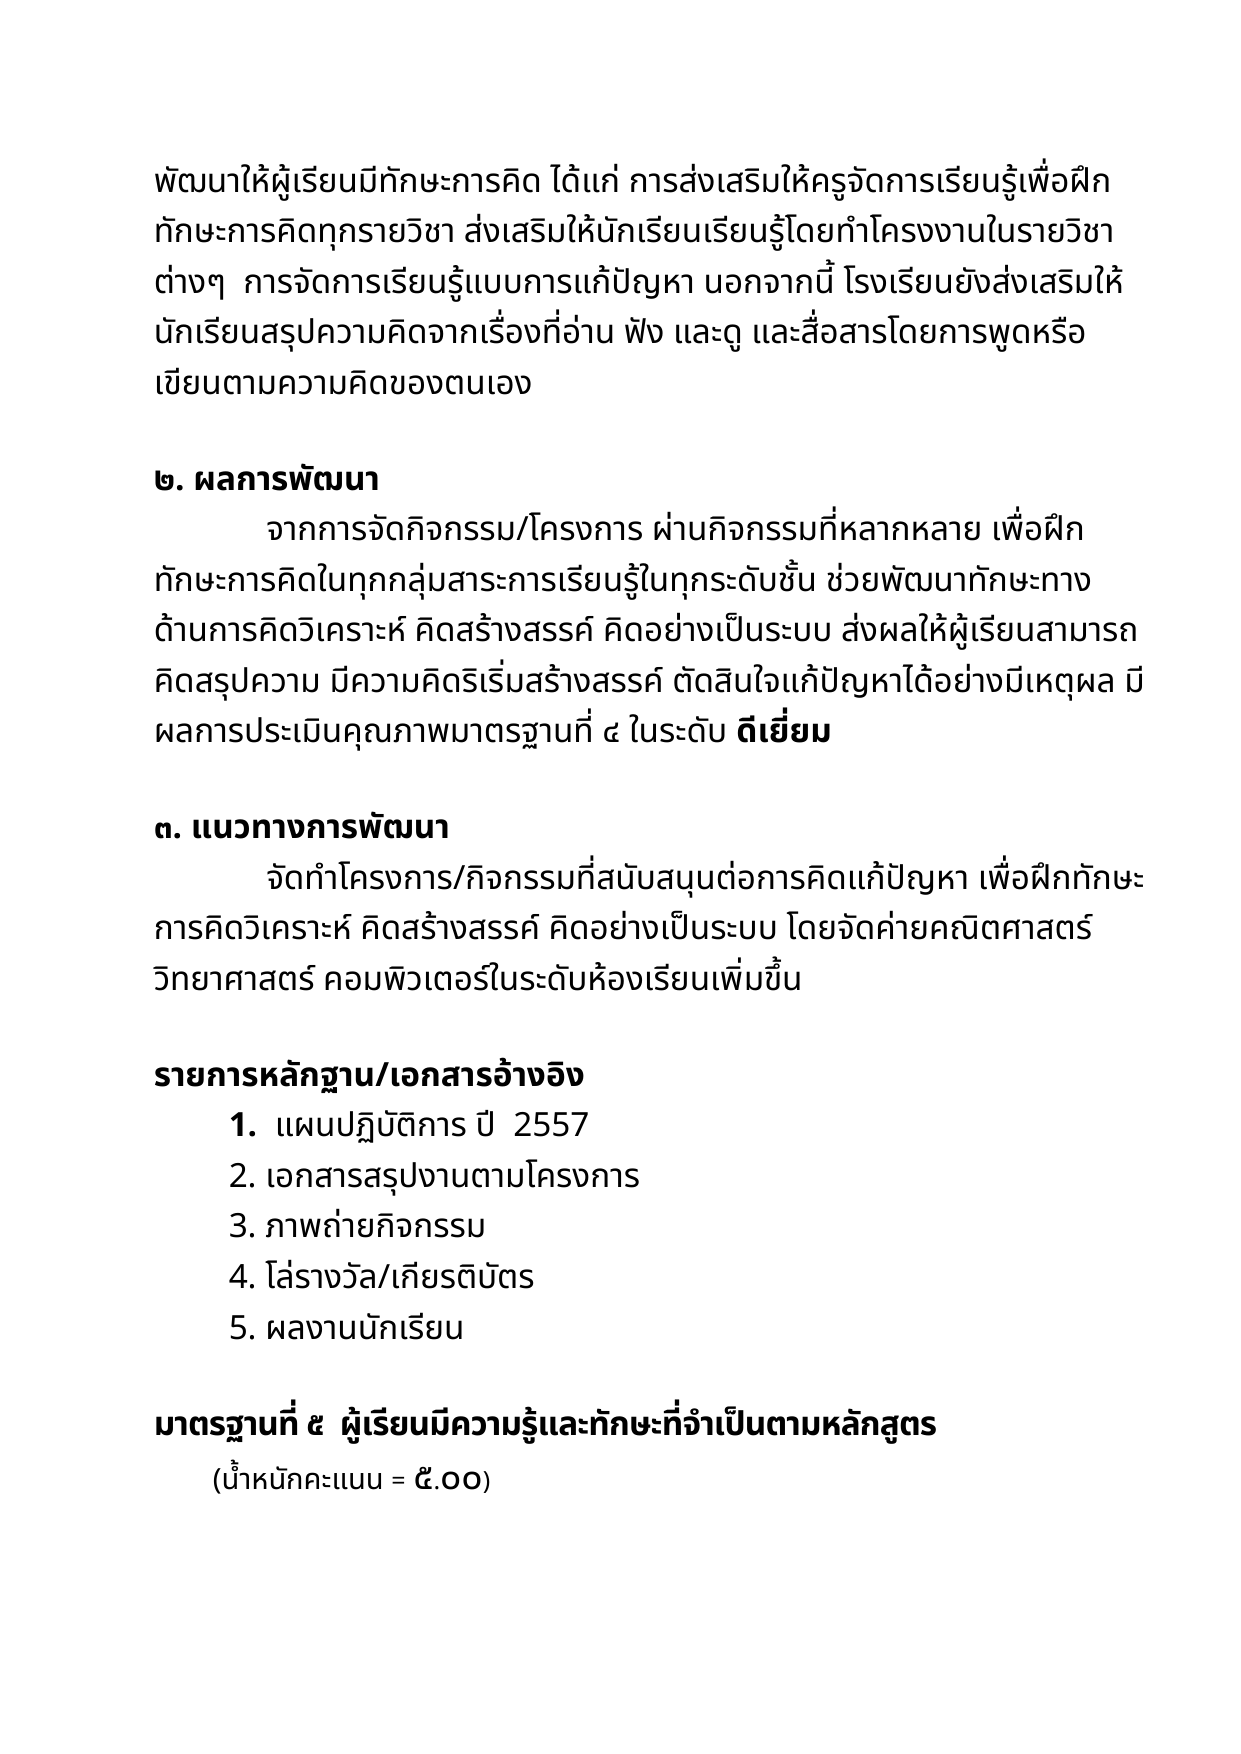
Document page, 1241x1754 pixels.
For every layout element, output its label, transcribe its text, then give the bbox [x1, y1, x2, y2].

text 1. แผนปฏิบัติการ ปี 2557 [153, 1101, 1146, 1152]
text 2. เอกสารสรุปงานตามโครงการ [153, 1152, 1146, 1202]
text จัดทำโครงการ/กิจกรรมที่สนับสนุนต่อการคิดแก้ปัญหา เพื่อฝึกทักษะการคิดวิเคราะห์ คิดสร้างสรรค์ คิดอย่างเป็นระบบ โดยจัดค่ายคณิตศาสตร์ วิทยาศาสตร์ คอมพิวเตอร์ในระดับห้องเรียนเพิ่มขึ้น [153, 853, 1146, 1005]
text ๓. แนวทางการพัฒนา [153, 803, 1146, 853]
text 5. ผลงานนักเรียน [153, 1303, 1146, 1354]
text 4. โล่รางวัล/เกียรติบัตร [153, 1253, 1146, 1303]
text จากการจัดกิจกรรม/โครงการ ผ่านกิจกรรมที่หลากหลาย เพื่อฝึกทักษะการคิดในทุกกลุ่มสาระการเรียนรู้ในทุกระดับชั้น ช่วยพัฒนาทักษะทางด้านการคิดวิเคราะห์ คิดสร้างสรรค์ คิดอย่างเป็นระบบ ส่งผลให้ผู้เรียนสามารถคิดสรุปความ มีความคิดริเริ่มสร้างสรรค์ ตัดสินใจแก้ปัญหาได้อย่างมีเหตุผล มีผลการประเมินคุณภาพมาตรฐานที่ ๔ ในระดับ ดีเยี่ยม [153, 505, 1146, 757]
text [153, 157, 1146, 409]
text 3. ภาพถ่ายกิจกรรม [153, 1202, 1146, 1253]
text รายการหลักฐาน/เอกสารอ้างอิง [153, 1050, 1146, 1101]
text ๒. ผลการพัฒนา [153, 454, 1146, 505]
text มาตรฐานที่ ๕ ผู้เรียนมีความรู้และทักษะที่จำเป็นตามหลักสูตร (น้ำหนักคะแนน = ๕.๐๐) [153, 1399, 1146, 1507]
